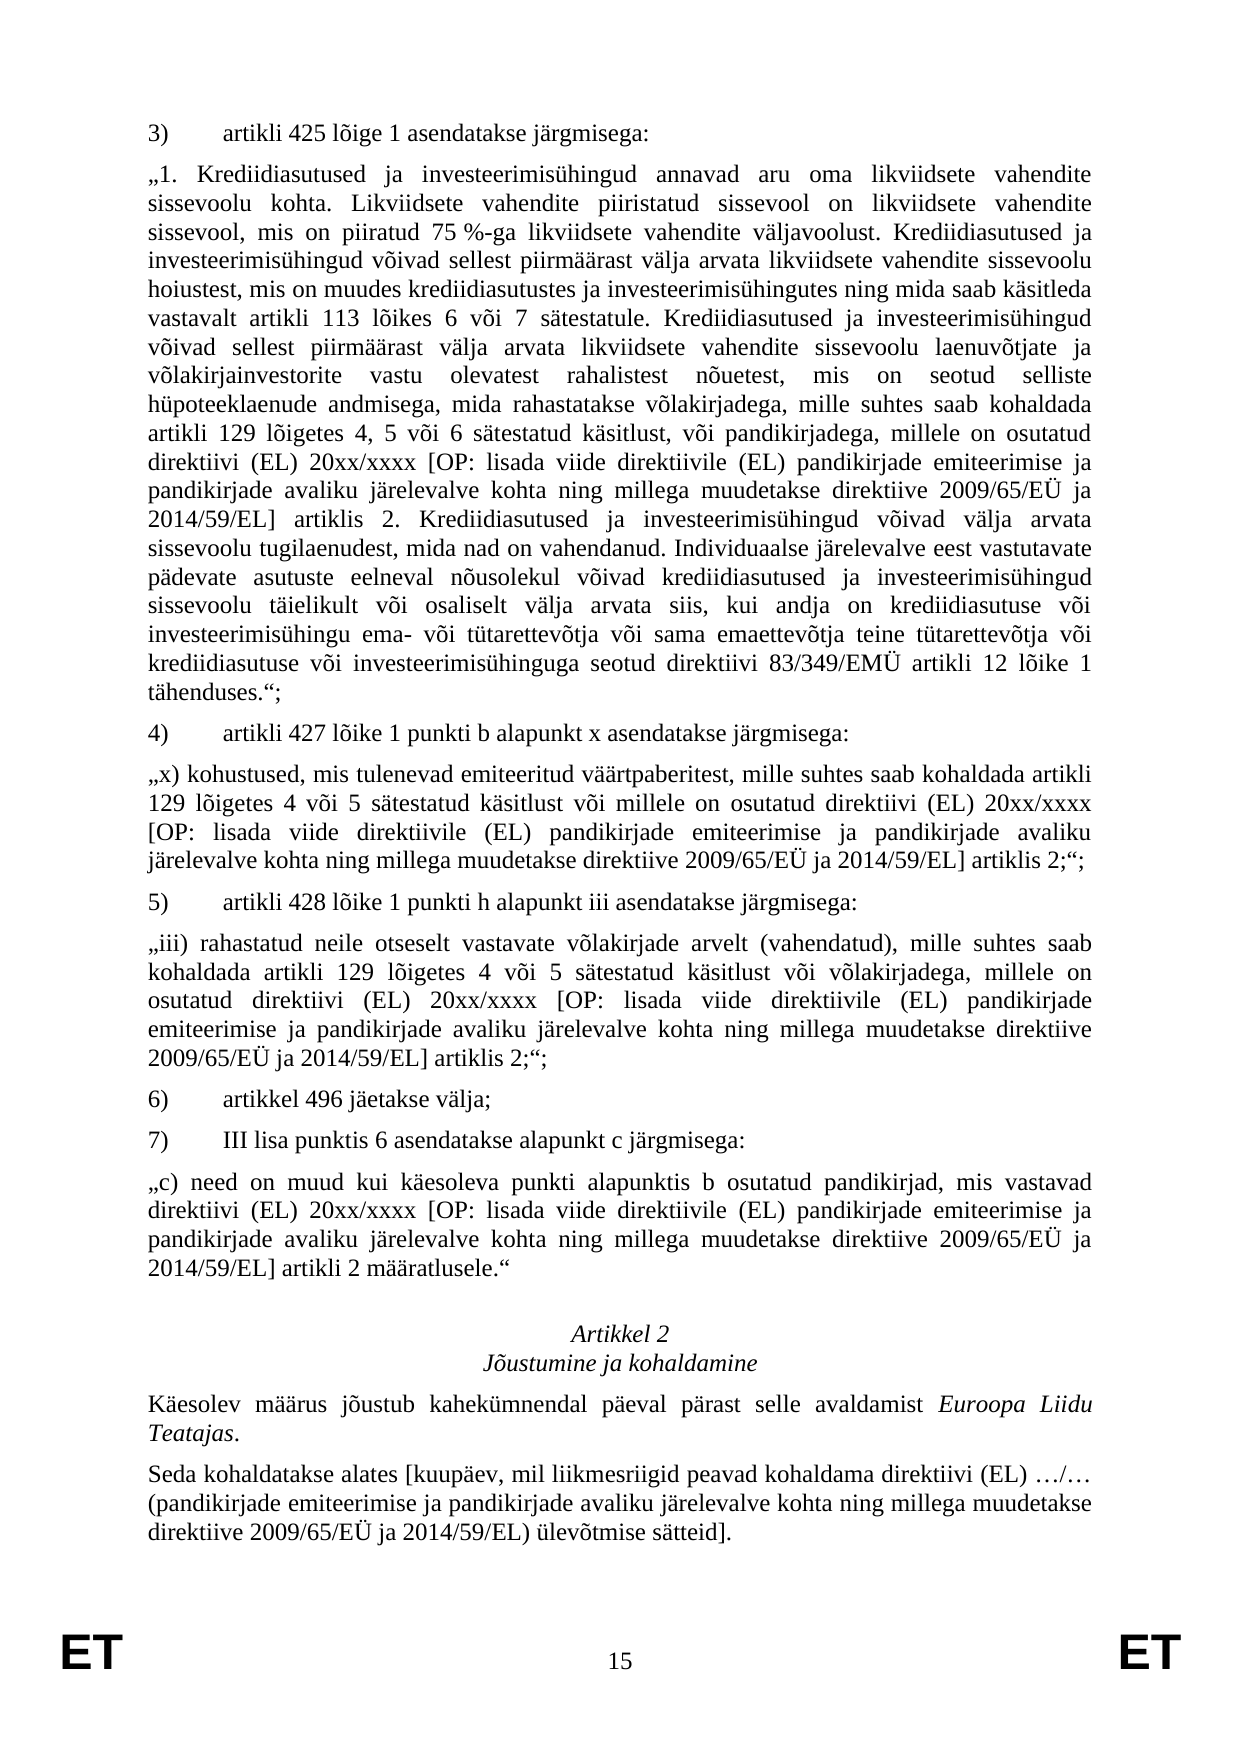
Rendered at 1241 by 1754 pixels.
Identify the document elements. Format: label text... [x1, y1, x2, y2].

text „1. Krediidiasutused ja investeerimisühingud annavad aru oma likviidsete vahendite sissevoolu kohta. Likviidsete vahendite piiristatud sissevool on likviidsete vahendite sissevool, mis on piiratud 75 %-ga likviidsete vahendite väljavoolust. Krediidiasutused ja investeerimisühingud võivad sellest piirmäärast välja arvata likviidsete vahendite sissevoolu hoiustest, mis on muudes krediidiasutustes ja investeerimisühingutes ning mida saab käsitleda vastavalt artikli 113 lõikes 6 või 7 sätestatule. Krediidiasutused ja investeerimisühingud võivad sellest piirmäärast välja arvata likviidsete vahendite sissevoolu laenuvõtjate ja võlakirjainvestorite vastu olevatest rahalistest nõuetest, mis on seotud selliste hüpoteeklaenude andmisega, mida rahastatakse võlakirjadega, mille suhtes saab kohaldada artikli 129 lõigetes 4, 5 või 6 sätestatud käsitlust, või pandikirjadega, millele on osutatud direktiivi (EL) 20xx/xxxx [OP: lisada viide direktiivile (EL) pandikirjade emiteerimise ja pandikirjade avaliku järelevalve kohta ning millega muudetakse direktiive 2009/65/EÜ ja 2014/59/EL] artiklis 2. Krediidiasutused ja investeerimisühingud võivad välja arvata sissevoolu tugilaenudest, mida nad on vahendanud. Individuaalse järelevalve eest vastutavate pädevate asutuste eelneval nõusolekul võivad krediidiasutused ja investeerimisühingud sissevoolu täielikult või osaliselt välja arvata siis, kui andja on krediidiasutuse või investeerimisühingu ema- või tütarettevõtja või sama emaettevõtja teine tütarettevõtja või krediidiasutuse või investeerimisühinguga seotud direktiivi 83/349/EMÜ artikli 12 lõike 1 tähenduses.“; [148, 159, 1093, 706]
text 3) artikli 425 lõige 1 asendatakse järgmisega: [148, 118, 1093, 147]
text „iii) rahastatud neile otseselt vastavate võlakirjade arvelt (vahendatud), mille suhtes saab kohaldada artikli 129 lõigetes 4 või 5 sätestatud käsitlust või võlakirjadega, millele on osutatud direktiivi (EL) 20xx/xxxx [OP: lisada viide direktiivile (EL) pandikirjade emiteerimise ja pandikirjade avaliku järelevalve kohta ning millega muudetakse direktiive 2009/65/EÜ ja 2014/59/EL] artiklis 2;“; [148, 928, 1093, 1072]
text 4) artikli 427 lõike 1 punkti b alapunkt x asendatakse järgmisega: [148, 718, 1093, 747]
text 7) III lisa punktis 6 asendatakse alapunkt c järgmisega: [148, 1126, 1093, 1154]
text Seda kohaldatakse alates [kuupäev, mil liikmesriigid peavad kohaldama direktiivi (EL) …/… (pandikirjade emiteerimise ja pandikirjade avaliku järelevalve kohta ning millega muudetakse direktiive 2009/65/EÜ ja 2014/59/EL) ülevõtmise sätteid]. [148, 1459, 1093, 1546]
text 6) artikkel 496 jäetakse välja; [148, 1084, 1093, 1113]
text 5) artikli 428 lõike 1 punkti h alapunkt iii asendatakse järgmisega: [148, 887, 1093, 916]
text „x) kohustused, mis tulenevad emiteeritud väärtpaberitest, mille suhtes saab kohaldada artikli 129 lõigetes 4 või 5 sätestatud käsitlust või millele on osutatud direktiivi (EL) 20xx/xxxx [OP: lisada viide direktiivile (EL) pandikirjade emiteerimise ja pandikirjade avaliku järelevalve kohta ning millega muudetakse direktiive 2009/65/EÜ ja 2014/59/EL] artiklis 2;“; [148, 759, 1093, 874]
text Artikkel 2 Jõustumine ja kohaldamine [148, 1319, 1093, 1377]
text Käesolev määrus jõustub kahekümnendal päeval pärast selle avaldamist Euroopa Liidu Teatajas. [148, 1389, 1093, 1447]
text „c) need on muud kui käesoleva punkti alapunktis b osutatud pandikirjad, mis vastavad direktiivi (EL) 20xx/xxxx [OP: lisada viide direktiivile (EL) pandikirjade emiteerimise ja pandikirjade avaliku järelevalve kohta ning millega muudetakse direktiive 2009/65/EÜ ja 2014/59/EL] artikli 2 määratlusele.“ [148, 1167, 1093, 1282]
